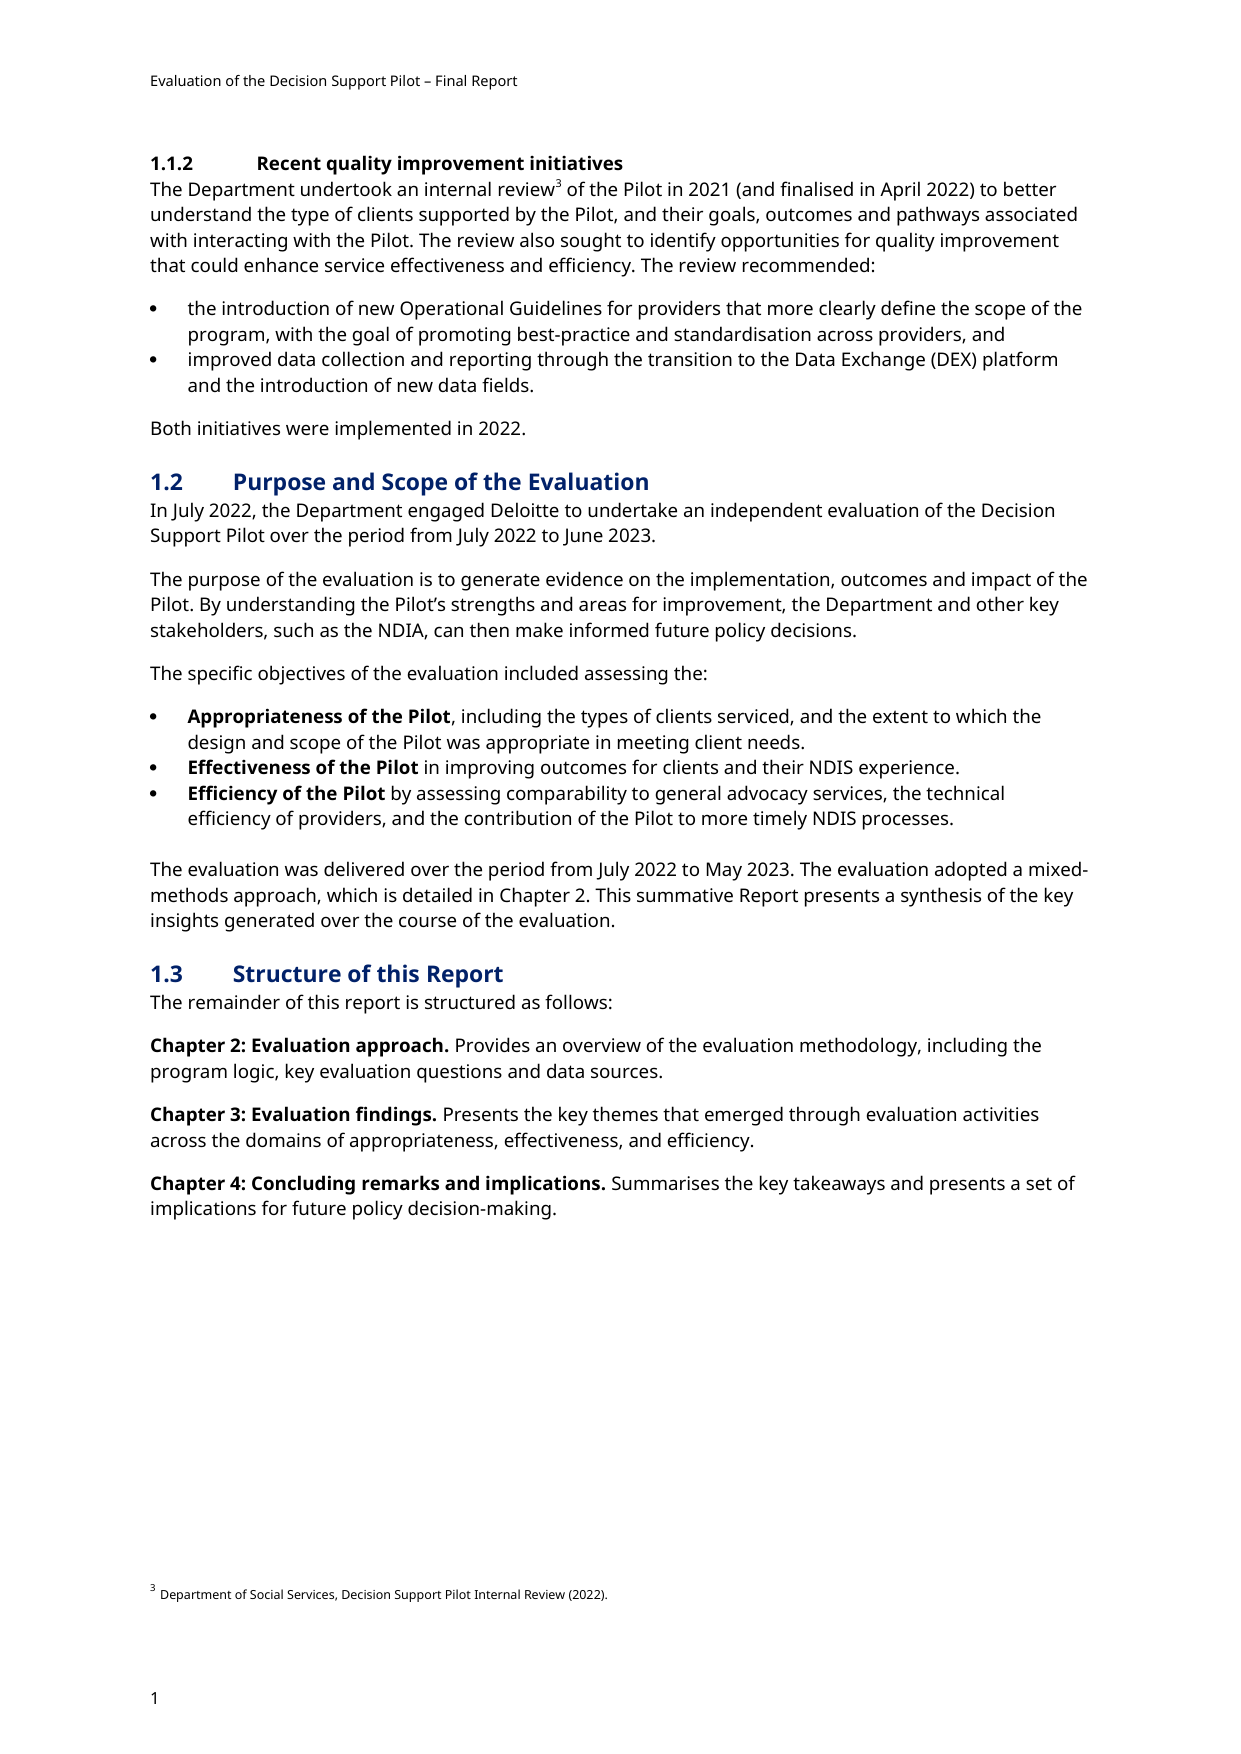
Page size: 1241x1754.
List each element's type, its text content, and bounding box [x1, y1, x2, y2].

text The remainder of this report is structured as follows: [150, 989, 1090, 1015]
text In July 2022, the Department engaged Deloitte to undertake an independent evaluation of the Decision Support Pilot over the period from July 2022 to June 2023. [150, 497, 1090, 548]
text Chapter 2: Evaluation approach. Provides an overview of the evaluation methodology, including the program logic, key evaluation questions and data sources. [150, 1033, 1090, 1084]
list Efficiency of the Pilot by assessing comparability to general advocacy services, the technical efficiency of providers, and the contribution of the Pilot to more timely NDIS processes. [150, 780, 1090, 831]
text Chapter 3: Evaluation findings. Presents the key themes that emerged through evaluation activities across the domains of appropriateness, effectiveness, and efficiency. [150, 1101, 1090, 1152]
subtitle Recent quality improvement initiatives [150, 150, 1090, 176]
subtitle Purpose and Scope of the Evaluation [150, 466, 1090, 497]
list Effectiveness of the Pilot in improving outcomes for clients and their NDIS experience. [150, 754, 1090, 780]
subtitle Structure of this Report [150, 958, 1090, 989]
text The Department undertook an internal review of the Pilot in 2021 (and finalised in April 2022) to better understand the type of clients supported by the Pilot, and their goals, outcomes and pathways associated with interacting with the Pilot. The review also sought to identify opportunities for quality improvement that could enhance service effectiveness and efficiency. The review recommended: [150, 176, 1090, 278]
text The specific objectives of the evaluation included assessing the: [150, 660, 1090, 686]
list Appropriateness of the Pilot, including the types of clients serviced, and the extent to which the design and scope of the Pilot was appropriate in meeting client needs. [150, 703, 1090, 754]
list The evaluation was delivered over the period from July 2022 to May 2023. The evaluation adopted a mixed-methods approach, which is detailed in Chapter 2. This summative Report presents a synthesis of the key insights generated over the course of the evaluation. [150, 857, 1090, 933]
list the introduction of new Operational Guidelines for providers that more clearly define the scope of the program, with the goal of promoting best-practice and standardisation across providers, and [150, 296, 1090, 347]
text Both initiatives were implemented in 2022. [150, 416, 1090, 441]
text The purpose of the evaluation is to generate evidence on the implementation, outcomes and impact of the Pilot. By understanding the Pilot’s strengths and areas for improvement, the Department and other key stakeholders, such as the NDIA, can then make informed future policy decisions. [150, 566, 1090, 643]
list improved data collection and reporting through the transition to the Data Exchange (DEX) platform and the introduction of new data fields. [150, 347, 1090, 398]
text Chapter 4: Concluding remarks and implications. Summarises the key takeaways and presents a set of implications for future policy decision-making. [150, 1170, 1090, 1221]
